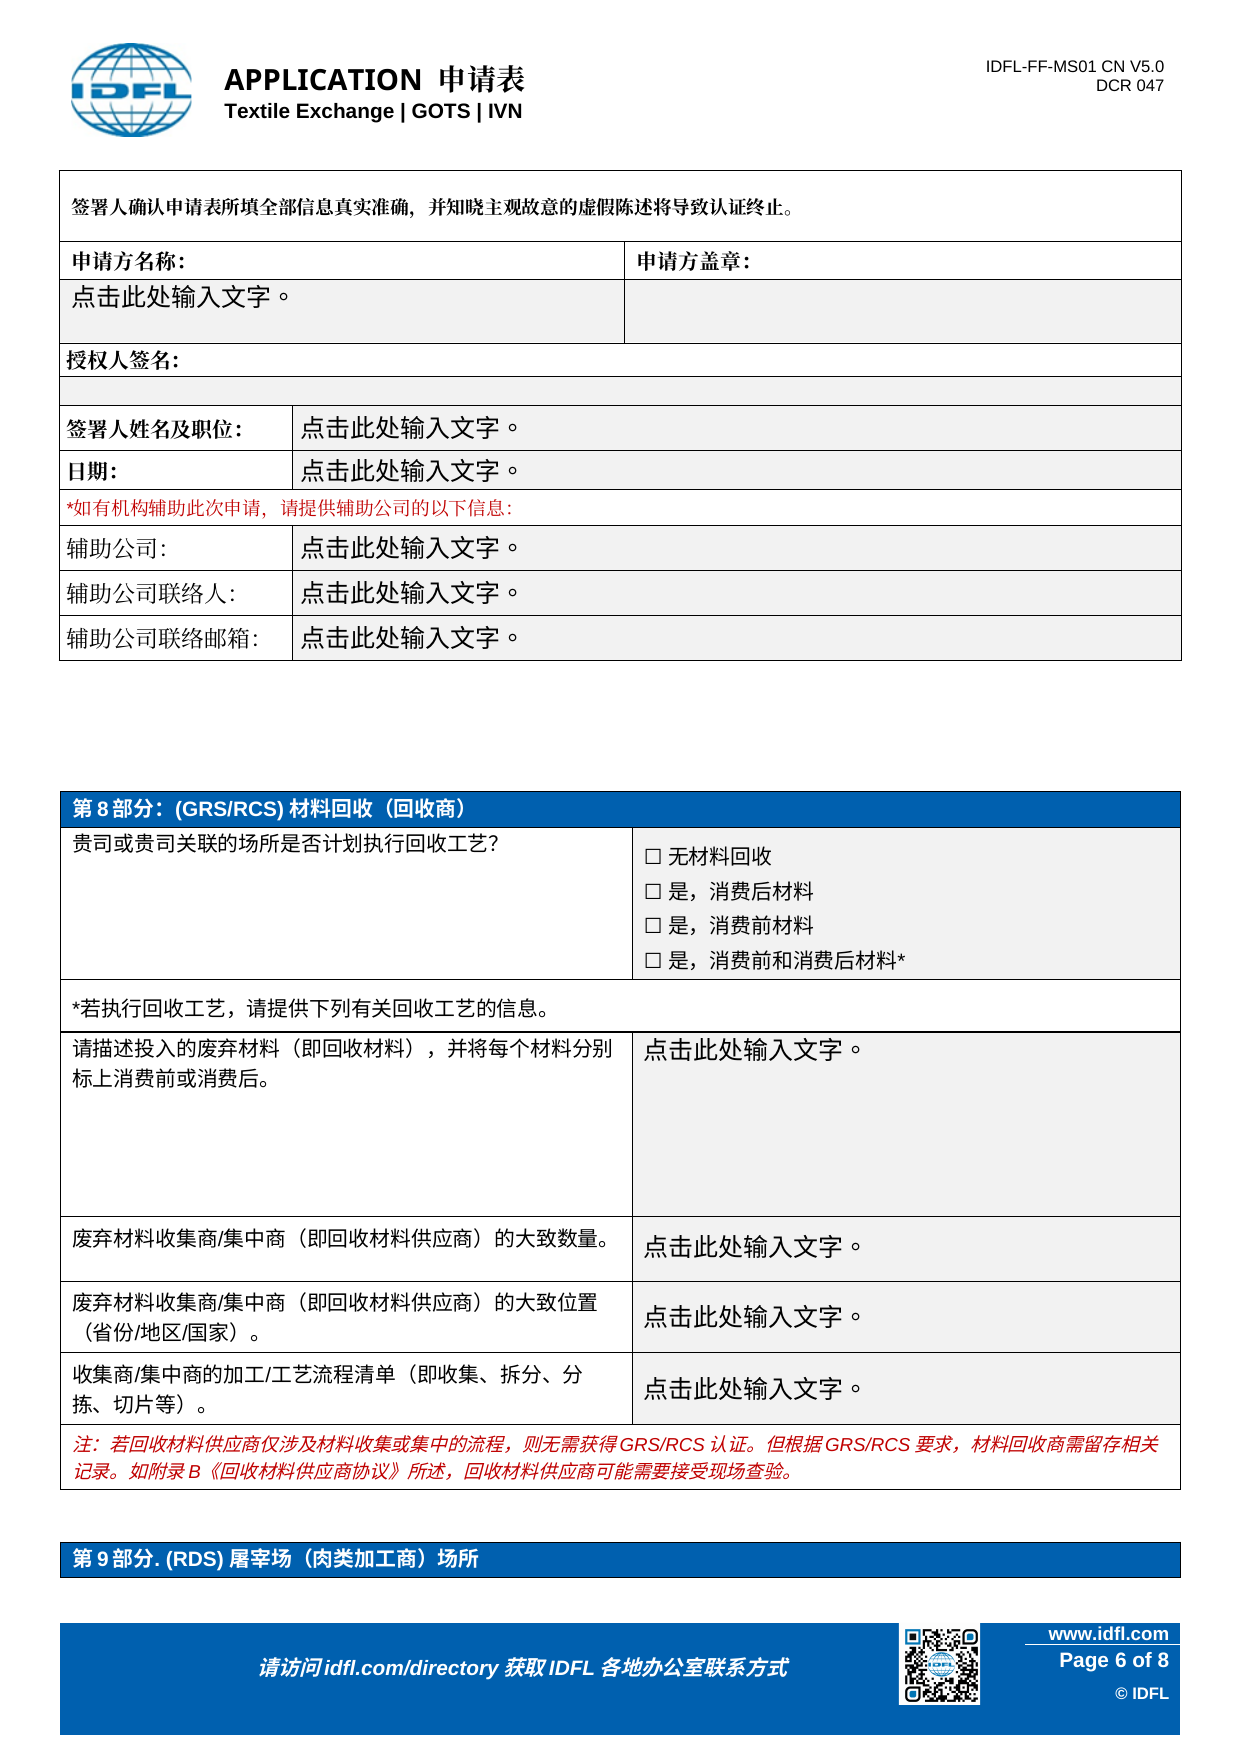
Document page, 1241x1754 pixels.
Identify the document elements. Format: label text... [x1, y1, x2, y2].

table_cell 废弃材料收集商/集中商（即回收材料供应商）的大致数量。 [61, 1217, 632, 1281]
table_cell 无材料回收 是，消费后材料 是，消费前材料 是，消费前和消费后材料* [633, 828, 1180, 979]
picture [71, 43, 192, 137]
table_cell 签署人确认申请表所填全部信息真实准确，并知晓主观故意的虚假陈述将导致认证终止。 [60, 171, 1181, 241]
table_cell [60, 377, 1181, 405]
table_cell *若执行回收工艺，请提供下列有关回收工艺的信息。 [61, 980, 1180, 1031]
table_cell 申请方盖章： [625, 242, 1181, 279]
table_cell 日期： [60, 451, 292, 489]
table_cell *如有机构辅助此次申请，请提供辅助公司的以下信息： [60, 490, 1181, 525]
table_cell 辅助公司： [60, 526, 292, 570]
table_cell 废弃材料收集商/集中商（即回收材料供应商）的大致位置（省份/地区/国家）。 [61, 1282, 632, 1352]
table_cell 收集商/集中商的加工/工艺流程清单（即收集、拆分、分拣、切片等）。 [61, 1353, 632, 1424]
table_cell 辅助公司联络邮箱： [60, 616, 292, 660]
table_cell [625, 280, 1181, 342]
table_cell 辅助公司联络人： [60, 571, 292, 615]
table_cell 请描述投入的废弃材料（即回收材料），并将每个材料分别标上消费前或消费后。 [61, 1033, 632, 1216]
table_cell 授权人签名： [60, 344, 1181, 376]
table_header 第8部分：(GRS/RCS) 材料回收（回收商） [61, 792, 1180, 827]
picture [898, 1622, 981, 1705]
table_cell 申请方名称： [60, 242, 624, 279]
table_cell 贵司或贵司关联的场所是否计划执行回收工艺？ [61, 828, 632, 979]
table_cell 签署人姓名及职位： [60, 406, 292, 450]
table_header 第9部分. (RDS) 屠宰场（肉类加工商）场所 [61, 1543, 1180, 1577]
table_cell 注：若回收材料供应商仅涉及材料收集或集中的流程，则无需获得GRS/RCS认证。但根据GRS/RCS要求，材料回收商需留存相关记录。如附录B《回收材料供应商协议》所述，回收材料供应商可能需要接受现场查验。 [61, 1425, 1180, 1488]
